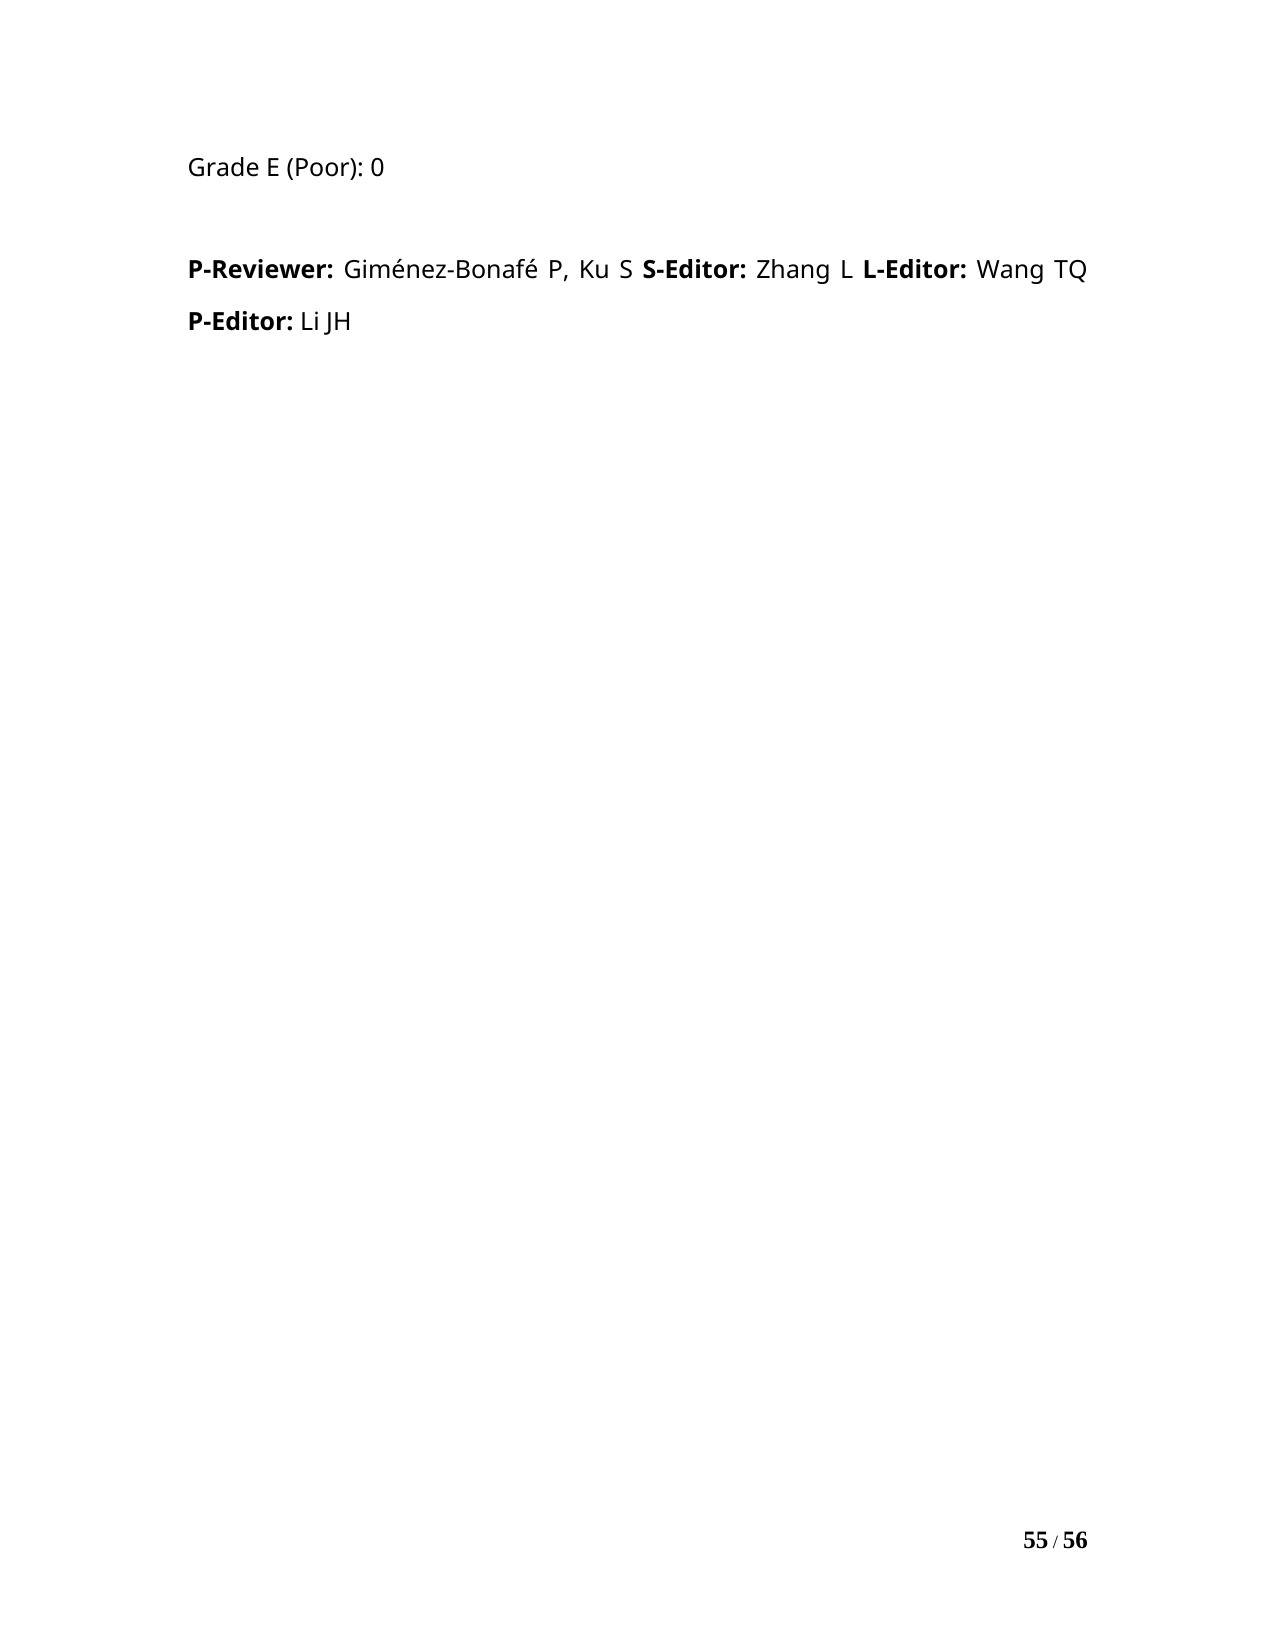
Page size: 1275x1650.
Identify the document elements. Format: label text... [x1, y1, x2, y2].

text Grade E (Poor): 0 [187, 150, 1087, 184]
text P-Reviewer: Giménez-Bonafé P, Ku S S-Editor: Zhang L L-Editor: Wang TQ P-Editor: Li JH [187, 252, 1087, 337]
